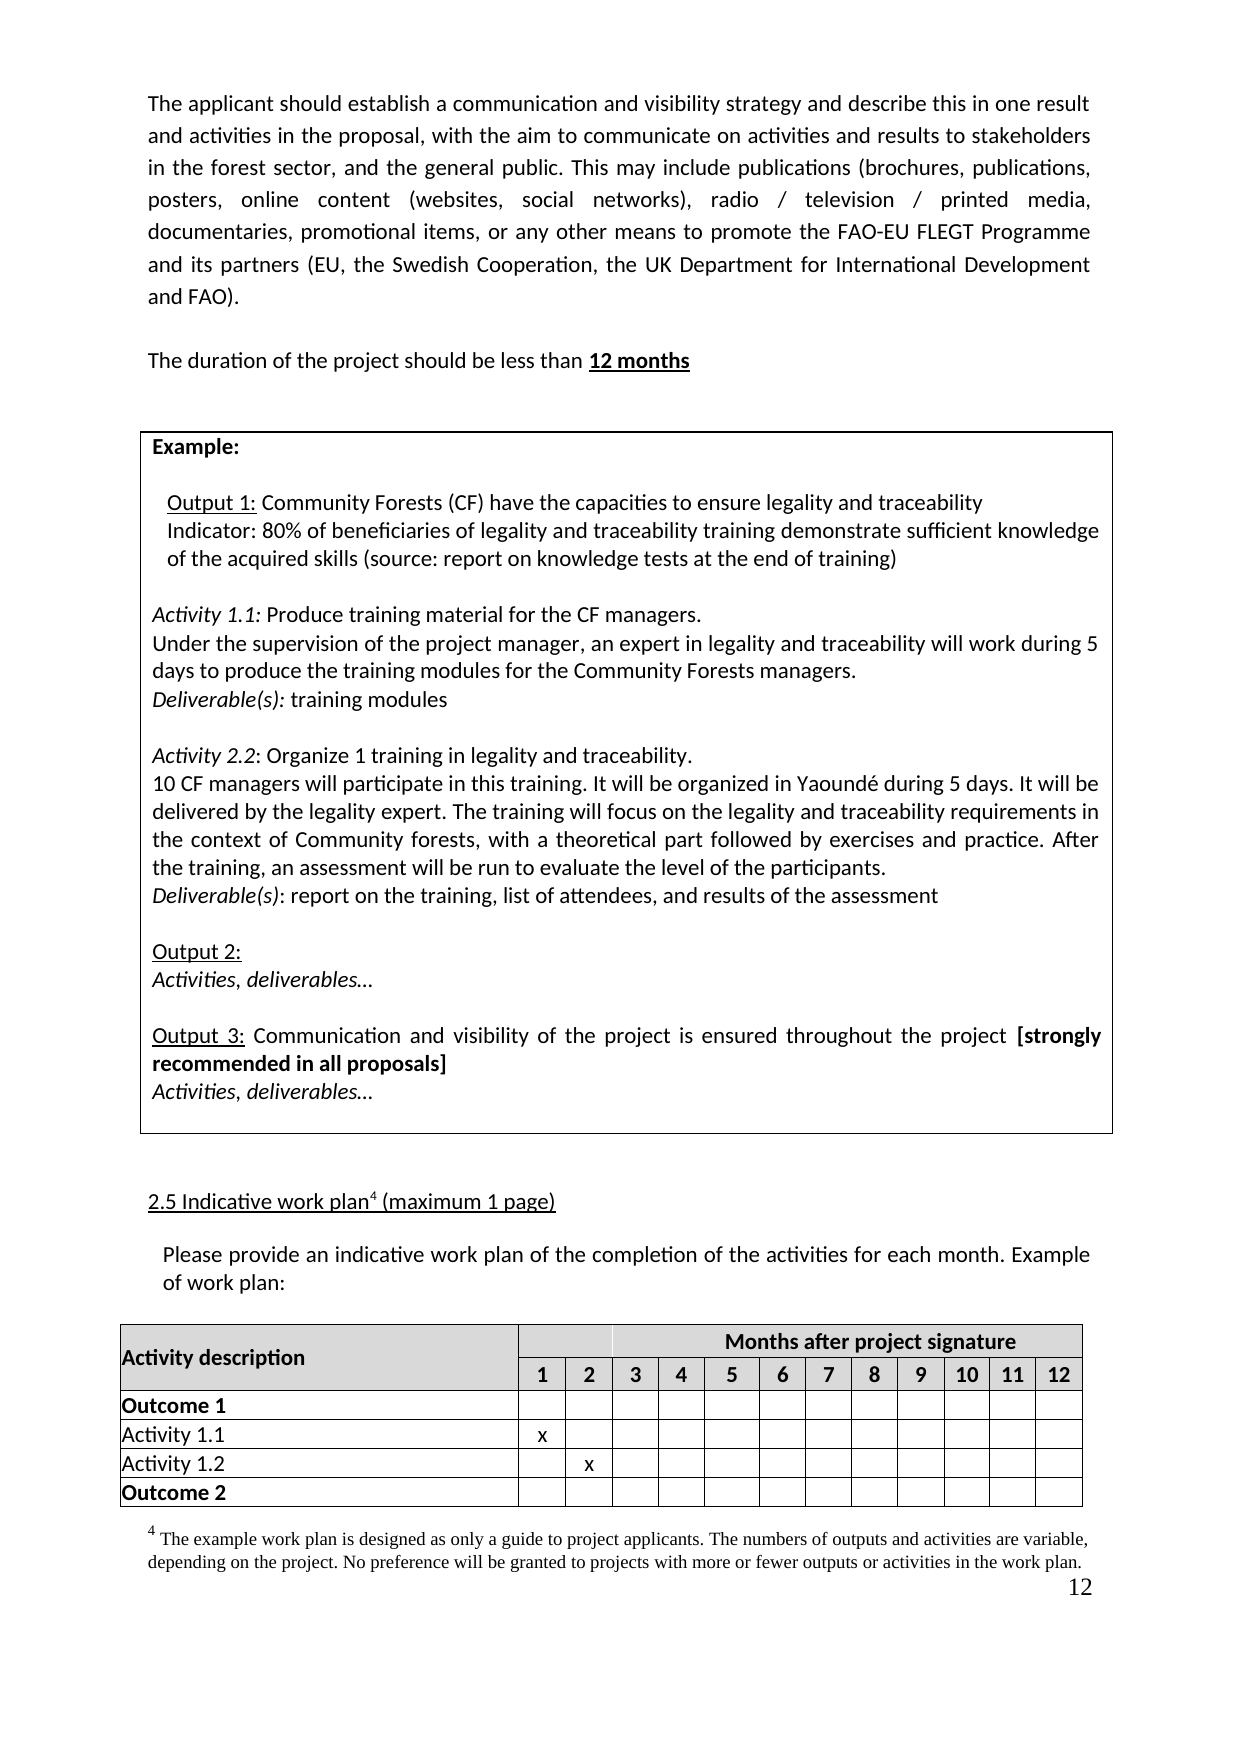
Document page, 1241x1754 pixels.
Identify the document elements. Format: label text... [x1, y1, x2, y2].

table_cell [659, 1391, 704, 1419]
table_header Example: Output 1: Community Forests (CF) have the capacities to ensure legality and traceability Indicator: 80% of beneficiaries of legality and traceability training demonstrate sufficient knowledge of the acquired skills (source: report on knowledge tests at the end of training) Activity 1.1: Produce training material for the CF managers. Under the supervision of the project manager, an expert in legality and traceability will work during 5 days to produce the training modules for the Community Forests managers. Deliverable(s): training modules Activity 2.2: Organize 1 training in legality and traceability. 10 CF managers will participate in this training. It will be organized in Yaoundé during 5 days. It will be delivered by the legality expert. The training will focus on the legality and traceability requirements in the context of Community forests, with a theoretical part followed by exercises and practice. After the training, an assessment will be run to evaluate the level of the participants. Deliverable(s): report on the training, list of attendees, and results of the assessment Output 2: Activities, deliverables… Output 3: Communication and visibility of the project is ensured throughout the project [strongly recommended in all proposals] Activities, deliverables… [141, 433, 1112, 1133]
table_cell [945, 1449, 989, 1477]
table_cell [1036, 1391, 1082, 1419]
table_cell [945, 1478, 989, 1506]
table_cell 4 [659, 1358, 704, 1390]
table_header [613, 1325, 659, 1357]
table_cell Activity 1.2 [121, 1449, 518, 1477]
table_cell [659, 1420, 704, 1448]
table_header Months after project signature [659, 1325, 1082, 1357]
table_cell Outcome 1 [121, 1391, 518, 1419]
table_cell [806, 1449, 851, 1477]
table_cell 8 [852, 1358, 897, 1390]
table_cell [566, 1478, 612, 1506]
table_cell [760, 1449, 805, 1477]
table_cell [519, 1391, 565, 1419]
table_cell [613, 1478, 658, 1506]
table_cell x [566, 1449, 612, 1477]
table_cell [613, 1449, 658, 1477]
table_cell [852, 1391, 897, 1419]
table_cell 6 [760, 1358, 805, 1390]
table_header Activity description [121, 1325, 518, 1390]
table_cell [806, 1420, 851, 1448]
table_cell [898, 1478, 944, 1506]
table_cell [519, 1478, 565, 1506]
table_cell [613, 1391, 658, 1419]
table_cell Activity 1.1 [121, 1420, 518, 1448]
table_cell [990, 1420, 1035, 1448]
table_cell [852, 1478, 897, 1506]
table_header [566, 1325, 612, 1357]
table_cell [806, 1391, 851, 1419]
table_cell [1036, 1420, 1082, 1448]
table_header [519, 1325, 566, 1357]
table_cell 3 [613, 1358, 658, 1390]
table_cell [613, 1420, 658, 1448]
table_cell 7 [806, 1358, 851, 1390]
table_cell [519, 1449, 565, 1477]
table_cell [566, 1391, 612, 1419]
table_cell [760, 1478, 805, 1506]
table_cell 9 [898, 1358, 944, 1390]
text The applicant should establish a communication and visibility strategy and describe this in one result and activities in the proposal, with the aim to communicate on activities and results to stakeholders in the forest sector, and the general public. This may include publications (brochures, publications, posters, online content (websites, social networks), radio / television / printed media, documentaries, promotional items, or any other means to promote the FAO-EU FLEGT Programme and its partners (EU, the Swedish Cooperation, the UK Department for International Development and FAO). [148, 89, 1092, 310]
table_cell 11 [990, 1358, 1035, 1390]
table_cell [898, 1449, 944, 1477]
table_cell [760, 1391, 805, 1419]
table_cell 10 [945, 1358, 989, 1390]
table_cell [990, 1449, 1035, 1477]
table_cell [945, 1391, 989, 1419]
text The duration of the project should be less than 12 months [148, 346, 1092, 374]
table_cell [898, 1391, 944, 1419]
table_cell [705, 1449, 759, 1477]
table_cell [659, 1478, 704, 1506]
table_cell [1036, 1478, 1082, 1506]
table_cell [945, 1420, 989, 1448]
table_cell 1 [519, 1358, 565, 1390]
table_cell [852, 1420, 897, 1448]
table_cell [760, 1420, 805, 1448]
table_cell [806, 1478, 851, 1506]
table_cell [705, 1391, 759, 1419]
table_cell [990, 1391, 1035, 1419]
text 2.5 Indicative work plan (maximum 1 page) [148, 1187, 1092, 1215]
table_cell [990, 1478, 1035, 1506]
table_cell [1036, 1449, 1082, 1477]
table_cell 12 [1036, 1358, 1082, 1390]
table_cell [705, 1420, 759, 1448]
table_cell [705, 1478, 759, 1506]
table_cell [659, 1449, 704, 1477]
table_cell Outcome 2 [121, 1478, 518, 1506]
table_cell x [519, 1420, 565, 1448]
table_cell [898, 1420, 944, 1448]
table_cell [566, 1420, 612, 1448]
table_cell 5 [705, 1358, 759, 1390]
table_cell [852, 1449, 897, 1477]
table_cell 2 [566, 1358, 612, 1390]
text Please provide an indicative work plan of the completion of the activities for each month. Example of work plan: [163, 1240, 1092, 1296]
